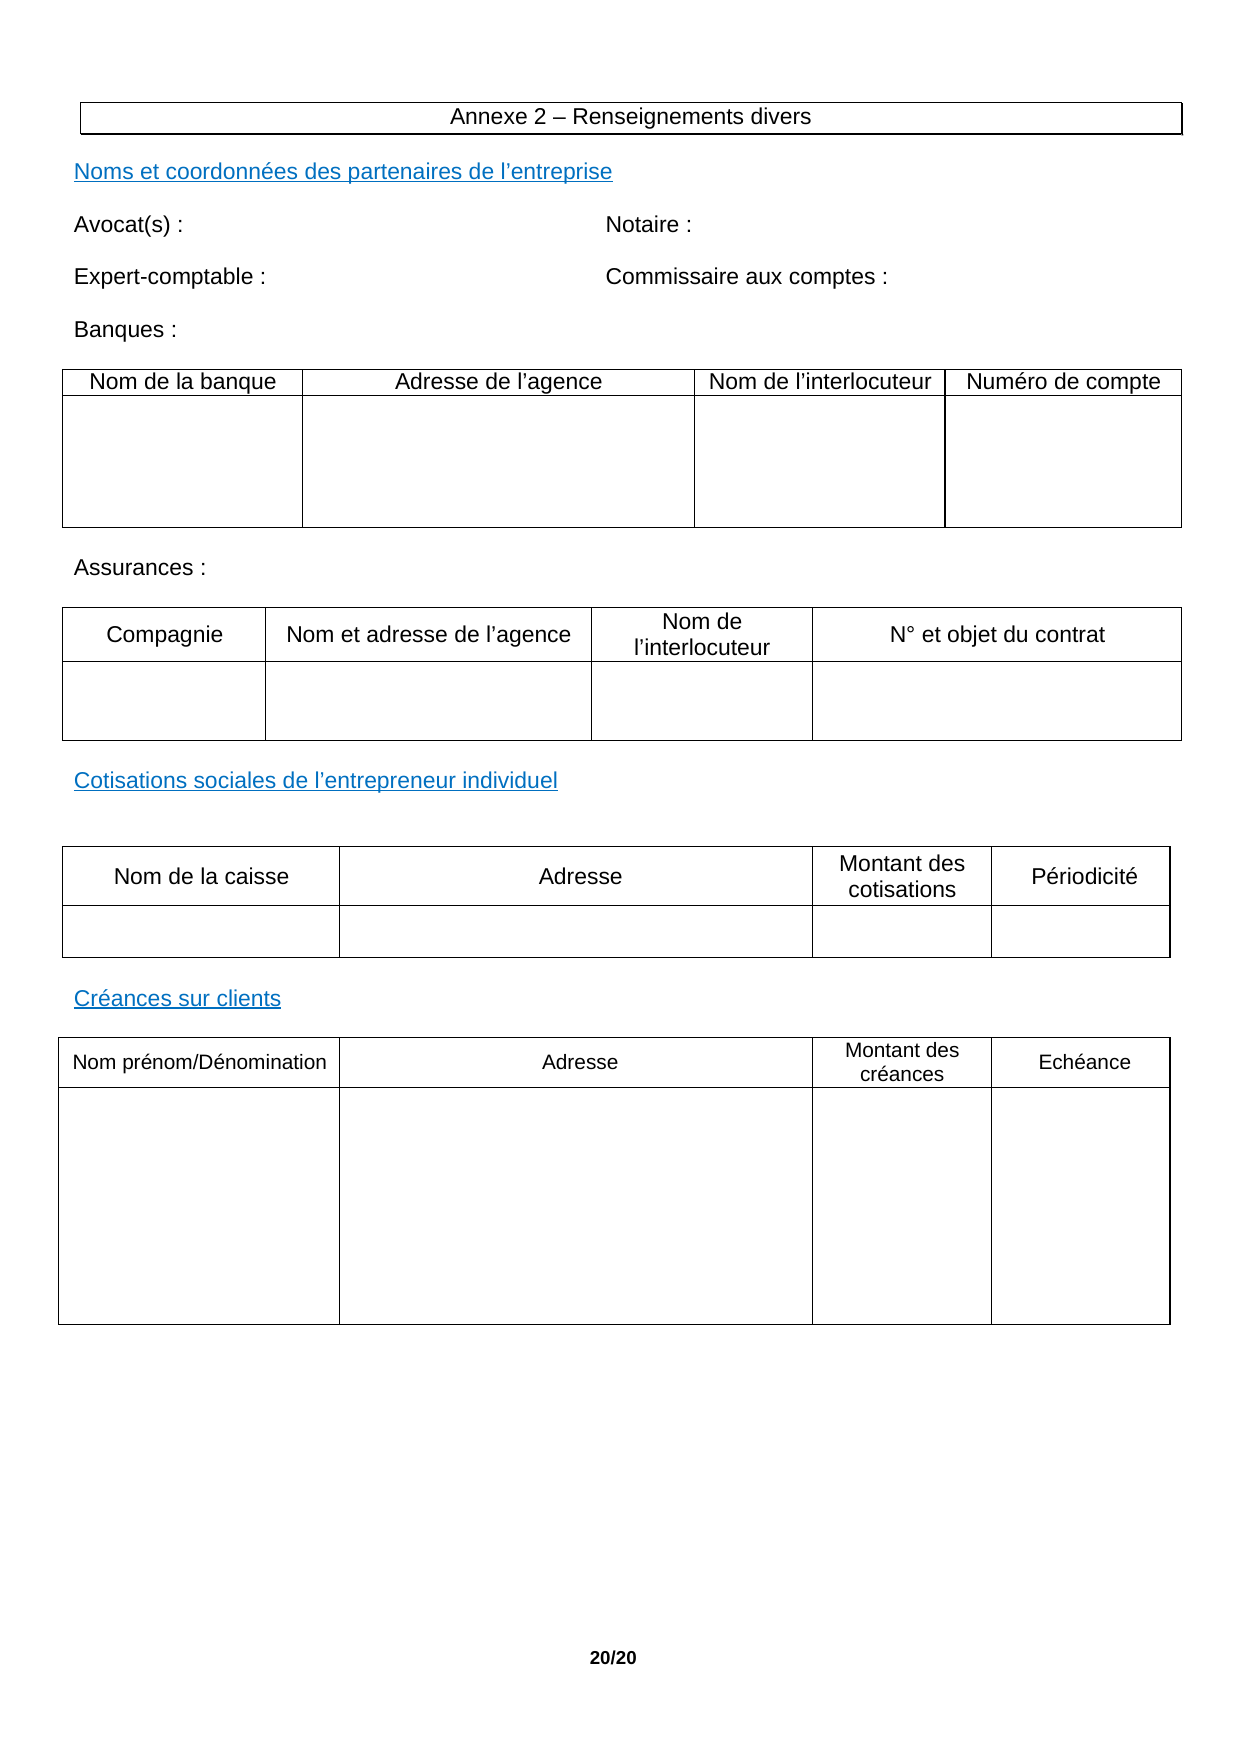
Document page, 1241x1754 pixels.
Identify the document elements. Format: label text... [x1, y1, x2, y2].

table_header Nom et adresse de l’agence [266, 608, 591, 661]
table_header Compagnie [63, 608, 265, 661]
table_header Montant des cotisations [813, 847, 991, 904]
text Assurances : [74, 554, 1194, 581]
text 20/20 [588, 1647, 638, 1668]
table_header Numéro de compte [946, 370, 1181, 395]
table_cell [63, 396, 302, 527]
table_cell [303, 396, 694, 527]
table_cell [340, 1088, 812, 1323]
table_cell [813, 906, 991, 957]
table_cell [695, 396, 944, 527]
table_header Echéance [992, 1038, 1169, 1087]
table_header Adresse [340, 1038, 812, 1087]
table_header Montant des créances [813, 1038, 991, 1087]
table_cell [813, 1088, 991, 1323]
table_cell [59, 1088, 339, 1323]
table_cell [992, 1088, 1169, 1323]
table_cell [266, 662, 591, 739]
text Créances sur clients [74, 984, 1194, 1011]
table_cell [63, 662, 265, 739]
table_cell [992, 906, 1169, 957]
table_header Nom de la caisse [63, 847, 339, 904]
text Avocat(s) : Notaire : [74, 211, 1194, 237]
table_header N° et objet du contrat [813, 608, 1181, 661]
table_header Nom de l’interlocuteur [592, 608, 812, 661]
table_cell [340, 906, 812, 957]
table_header Nom de la banque [63, 370, 302, 395]
table_header Nom prénom/Dénomination [59, 1038, 339, 1087]
table_header Périodicité [992, 847, 1169, 904]
text Noms et coordonnées des partenaires de l’entreprise [74, 158, 1194, 184]
table_header Adresse de l’agence [303, 370, 694, 395]
text Expert-comptable : Commissaire aux comptes : Banques : [74, 263, 888, 342]
text Cotisations sociales de l’entrepreneur individuel [74, 767, 1194, 793]
table_header Adresse [340, 847, 812, 904]
table_cell [813, 662, 1181, 739]
table_cell [63, 906, 339, 957]
table_header Nom de l’interlocuteur [695, 370, 944, 395]
table_cell [592, 662, 812, 739]
table_cell [946, 396, 1181, 527]
